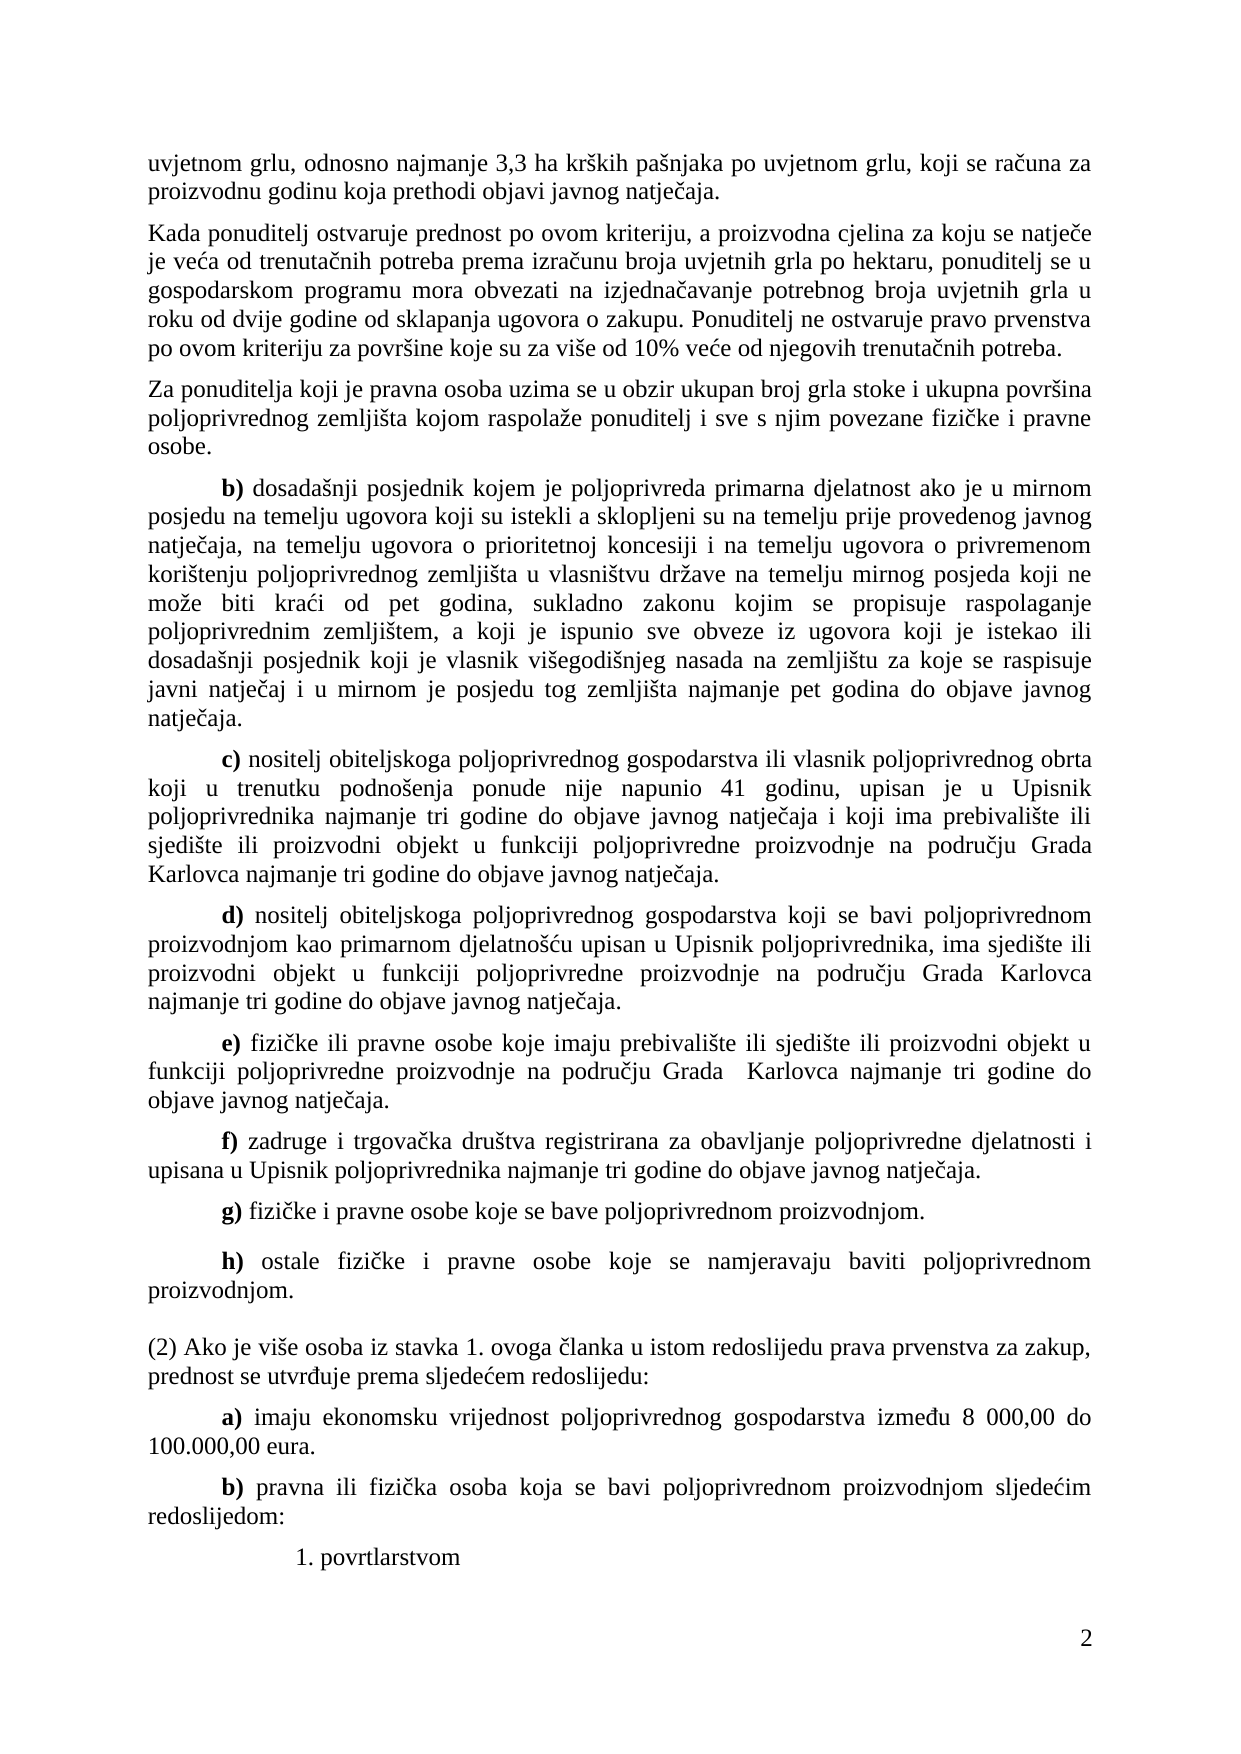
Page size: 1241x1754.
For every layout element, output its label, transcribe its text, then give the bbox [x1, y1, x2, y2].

text (2) Ako je više osoba iz stavka 1. ovoga članka u istom redoslijedu prava prvenstva za zakup, prednost se utvrđuje prema sljedećem redoslijedu: [148, 1332, 1093, 1390]
text a) imaju ekonomsku vrijednost poljoprivrednog gospodarstva između 8 000,00 do 100.000,00 eura. [148, 1402, 1093, 1460]
text Kada ponuditelj ostvaruje prednost po ovom kriteriju, a proizvodna cjelina za koju se natječe je veća od trenutačnih potreba prema izračunu broja uvjetnih grla po hektaru, ponuditelj se u gospodarskom programu mora obvezati na izjednačavanje potrebnog broja uvjetnih grla u roku od dvije godine od sklapanja ugovora o zakupu. Ponuditelj ne ostvaruje pravo prvenstva po ovom kriteriju za površine koje su za više od 10% veće od njegovih trenutačnih potreba. [148, 218, 1093, 361]
text b) pravna ili fizička osoba koja se bavi poljoprivrednom proizvodnjom sljedećim redoslijedom: [148, 1472, 1093, 1530]
text b) dosadašnji posjednik kojem je poljoprivreda primarna djelatnost ako je u mirnom posjedu na temelju ugovora koji su istekli a sklopljeni su na temelju prije provedenog javnog natječaja, na temelju ugovora o prioritetnoj koncesiji i na temelju ugovora o privremenom korištenju poljoprivrednog zemljišta u vlasništvu države na temelju mirnog posjeda koji ne može biti kraći od pet godina, sukladno zakonu kojim se propisuje raspolaganje poljoprivrednim zemljištem, a koji je ispunio sve obveze iz ugovora koji je istekao ili dosadašnji posjednik koji je vlasnik višegodišnjeg nasada na zemljištu za koje se raspisuje javni natječaj i u mirnom je posjedu tog zemljišta najmanje pet godina do objave javnog natječaja. [148, 473, 1093, 731]
text f) zadruge i trgovačka društva registrirana za obavljanje poljoprivredne djelatnosti i upisana u Upisnik poljoprivrednika najmanje tri godine do objave javnog natječaja. [148, 1126, 1093, 1184]
text 1. povrtlarstvom [221, 1542, 1093, 1571]
text h) ostale fizičke i pravne osobe koje se namjeravaju baviti poljoprivrednom proizvodnjom. [148, 1246, 1093, 1303]
text e) fizičke ili pravne osobe koje imaju prebivalište ili sjedište ili proizvodni objekt u funkciji poljoprivredne proizvodnje na području Grada Karlovca najmanje tri godine do objave javnog natječaja. [148, 1028, 1093, 1114]
text g) fizičke i pravne osobe koje se bave poljoprivrednom proizvodnjom. [148, 1196, 1093, 1225]
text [148, 148, 1093, 205]
text Za ponuditelja koji je pravna osoba uzima se u obzir ukupan broj grla stoke i ukupna površina poljoprivrednog zemljišta kojom raspolaže ponuditelj i sve s njim povezane fizičke i pravne osobe. [148, 374, 1093, 460]
text d) nositelj obiteljskoga poljoprivrednog gospodarstva koji se bavi poljoprivrednom proizvodnjom kao primarnom djelatnošću upisan u Upisnik poljoprivrednika, ima sjedište ili proizvodni objekt u funkciji poljoprivredne proizvodnje na području Grada Karlovca najmanje tri godine do objave javnog natječaja. [148, 900, 1093, 1015]
text c) nositelj obiteljskoga poljoprivrednog gospodarstva ili vlasnik poljoprivrednog obrta koji u trenutku podnošenja ponude nije napunio 41 godinu, upisan je u Upisnik poljoprivrednika najmanje tri godine do objave javnog natječaja i koji ima prebivalište ili sjedište ili proizvodni objekt u funkciji poljoprivredne proizvodnje na području Grada Karlovca najmanje tri godine do objave javnog natječaja. [148, 744, 1093, 888]
